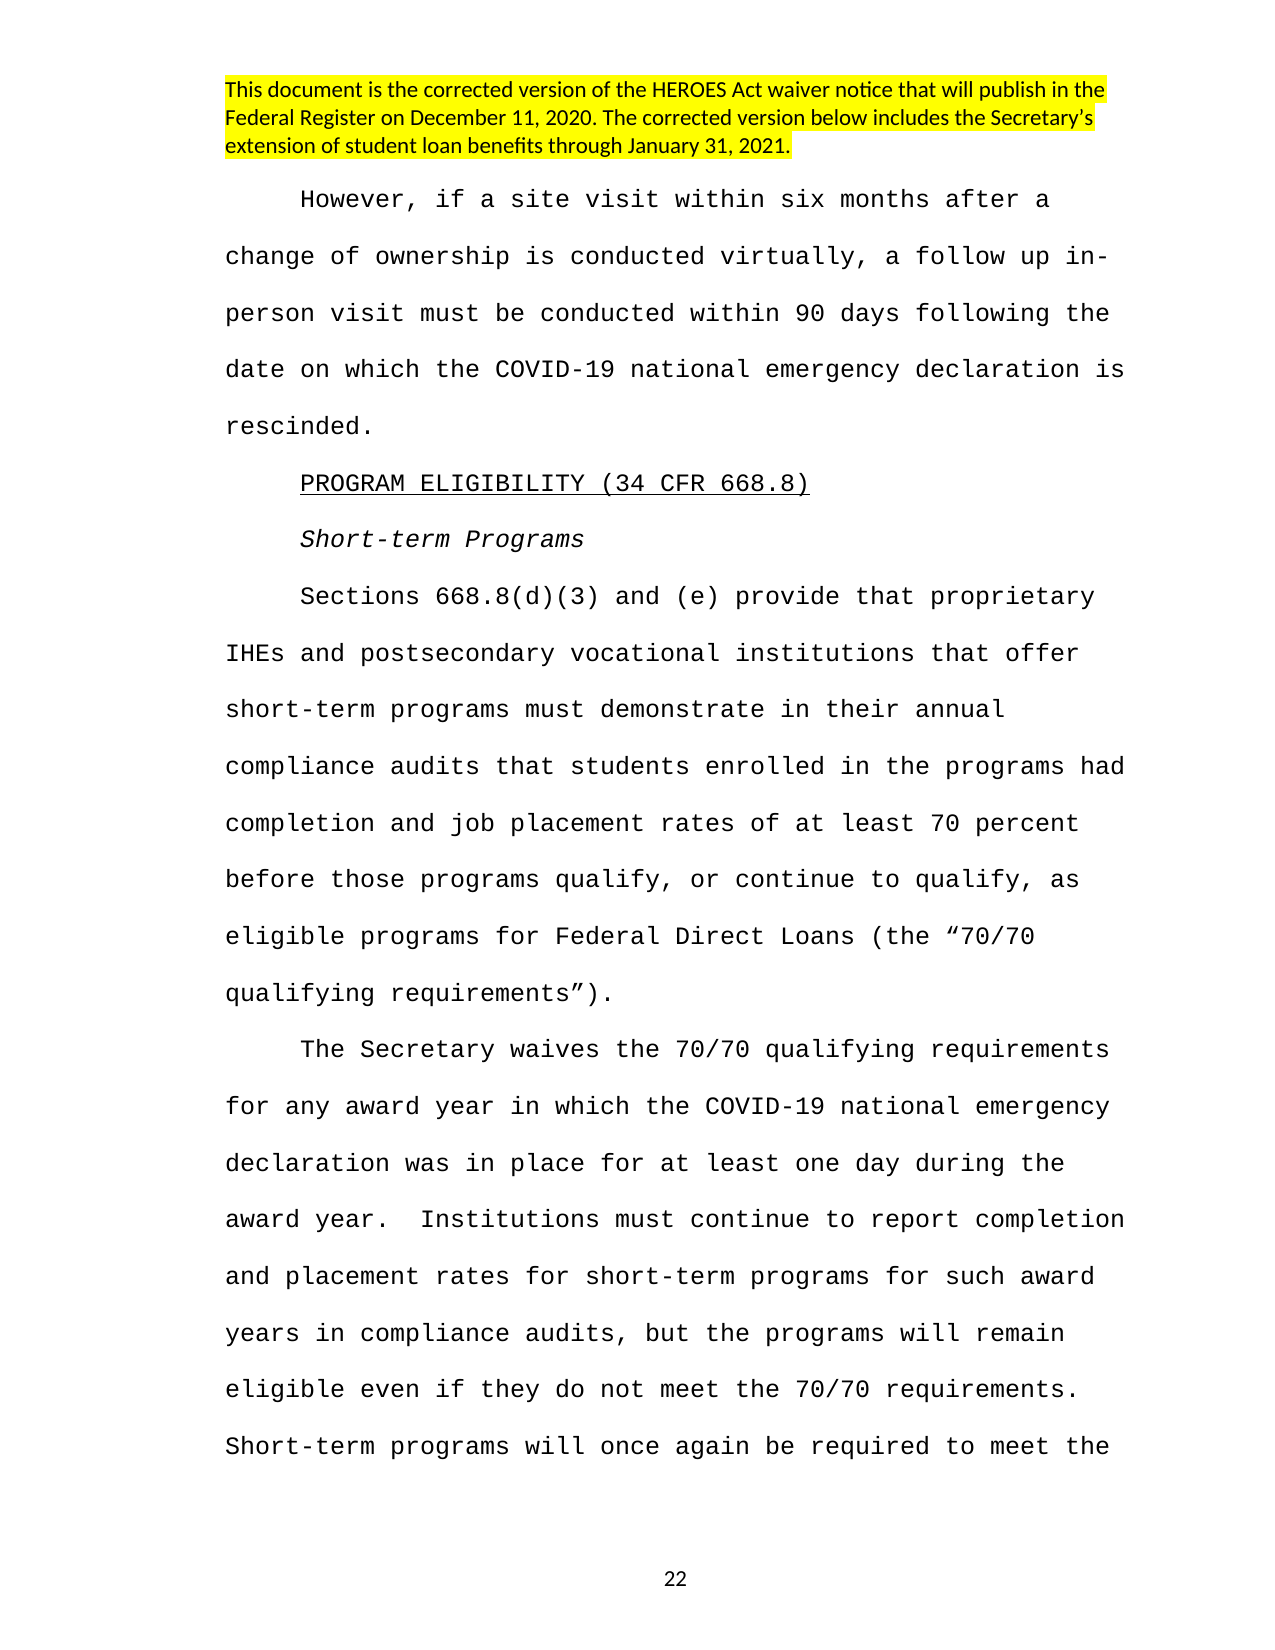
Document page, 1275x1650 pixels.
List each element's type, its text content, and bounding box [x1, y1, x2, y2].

text PROGRAM ELIGIBILITY (34 CFR 668.8) [225, 470, 1125, 499]
text However, if a site visit within six months after a change of ownership is conducted virtually, a follow up in-person visit must be conducted within 90 days following the date on which the COVID-19 national emergency declaration is rescinded. [225, 187, 1125, 442]
text Sections 668.8(d)(3) and (e) provide that proprietary IHEs and postsecondary vocational institutions that offer short-term programs must demonstrate in their annual compliance audits that students enrolled in the programs had completion and job placement rates of at least 70 percent before those programs qualify, or continue to qualify, as eligible programs for Federal Direct Loans (the “70/70 qualifying requirements”). [225, 584, 1125, 1009]
text Short-term Programs [225, 527, 1125, 555]
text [225, 1037, 1125, 1462]
